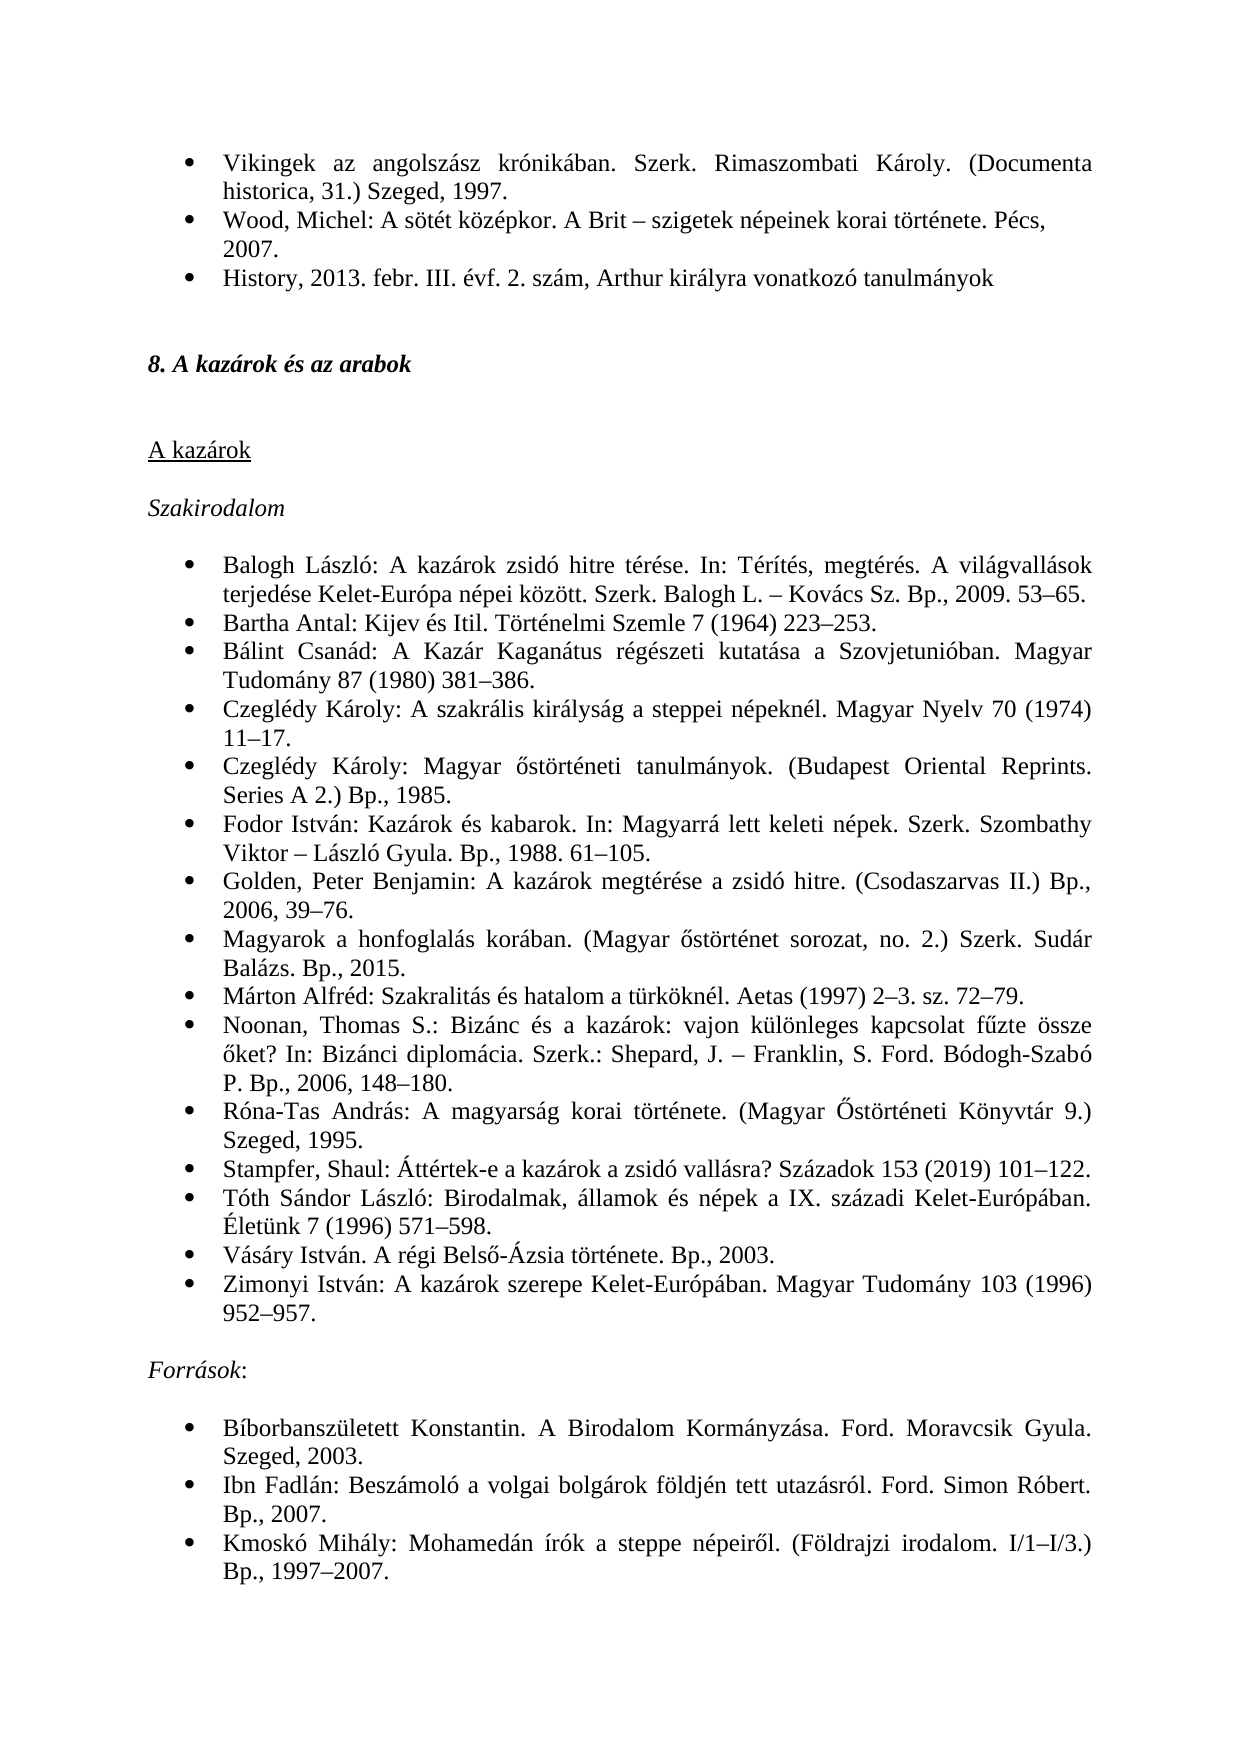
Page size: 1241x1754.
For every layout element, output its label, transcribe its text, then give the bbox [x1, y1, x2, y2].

list Bálint Csanád: A Kazár Kaganátus régészeti kutatása a Szovjetunióban. Magyar Tudomány 87 (1980) 381–386. [185, 636, 1093, 694]
text Források: [148, 1355, 1093, 1384]
list Zimonyi István: A kazárok szerepe Kelet-Európában. Magyar Tudomány 103 (1996) 952–957. [185, 1269, 1093, 1326]
list Czeglédy Károly: Magyar őstörténeti tanulmányok. (Budapest Oriental Reprints. Series A 2.) Bp., 1985. [185, 751, 1093, 809]
list Bartha Antal: Kijev és Itil. Történelmi Szemle 7 (1964) 223–253. [185, 608, 1093, 636]
text 2007. [223, 234, 1093, 263]
text Szakirodalom [148, 493, 1093, 521]
list Czeglédy Károly: A szakrális királyság a steppei népeknél. Magyar Nyelv 70 (1974) 11–17. [185, 694, 1093, 751]
list Wood, Michel: A sötét középkor. A Brit – szigetek népeinek korai története. Pécs, [185, 205, 1093, 234]
list Vikingek az angolszász krónikában. Szerk. Rimaszombati Károly. (Documenta historica, 31.) Szeged, 1997. [185, 148, 1093, 205]
list Tóth Sándor László: Birodalmak, államok és népek a IX. századi Kelet-Európában. Életünk 7 (1996) 571–598. [185, 1183, 1093, 1240]
list Balogh László: A kazárok zsidó hitre térése. In: Térítés, megtérés. A világvallások terjedése Kelet-Európa népei között. Szerk. Balogh L. – Kovács Sz. Bp., 2009. 53–65. [185, 550, 1093, 608]
list Magyarok a honfoglalás korában. (Magyar őstörténet sorozat, no. 2.) Szerk. Sudár Balázs. Bp., 2015. [185, 924, 1093, 981]
list Bíborbanszületett Konstantin. A Birodalom Kormányzása. Ford. Moravcsik Gyula. Szeged, 2003. [185, 1413, 1093, 1470]
list History, 2013. febr. III. évf. 2. szám, Arthur királyra vonatkozó tanulmányok [185, 263, 1093, 291]
list Márton Alfréd: Szakralitás és hatalom a türköknél. Aetas (1997) 2–3. sz. 72–79. [185, 981, 1093, 1010]
list Fodor István: Kazárok és kabarok. In: Magyarrá lett keleti népek. Szerk. Szombathy Viktor – László Gyula. Bp., 1988. 61–105. [185, 809, 1093, 866]
list Róna-Tas András: A magyarság korai története. (Magyar Őstörténeti Könyvtár 9.) Szeged, 1995. [185, 1096, 1093, 1154]
list Ibn Fadlán: Beszámoló a volgai bolgárok földjén tett utazásról. Ford. Simon Róbert. Bp., 2007. [185, 1470, 1093, 1528]
text 8. A kazárok és az arabok [148, 349, 1093, 378]
list Kmoskó Mihály: Mohamedán írók a steppe népeiről. (Földrajzi irodalom. I/1–I/3.) Bp., 1997–2007. [185, 1528, 1093, 1585]
text A kazárok [148, 435, 1093, 464]
list Vásáry István. A régi Belső-Ázsia története. Bp., 2003. [185, 1240, 1093, 1269]
list Noonan, Thomas S.: Bizánc és a kazárok: vajon különleges kapcsolat fűzte össze őket? In: Bizánci diplomácia. Szerk.: Shepard, J. – Franklin, S. Ford. Bódogh-Szabó P. Bp., 2006, 148–180. [185, 1010, 1093, 1096]
list Golden, Peter Benjamin: A kazárok megtérése a zsidó hitre. (Csodaszarvas II.) Bp., 2006, 39–76. [185, 866, 1093, 924]
list Stampfer, Shaul: Áttértek-e a kazárok a zsidó vallásra? Századok 153 (2019) 101–122. [185, 1154, 1093, 1183]
